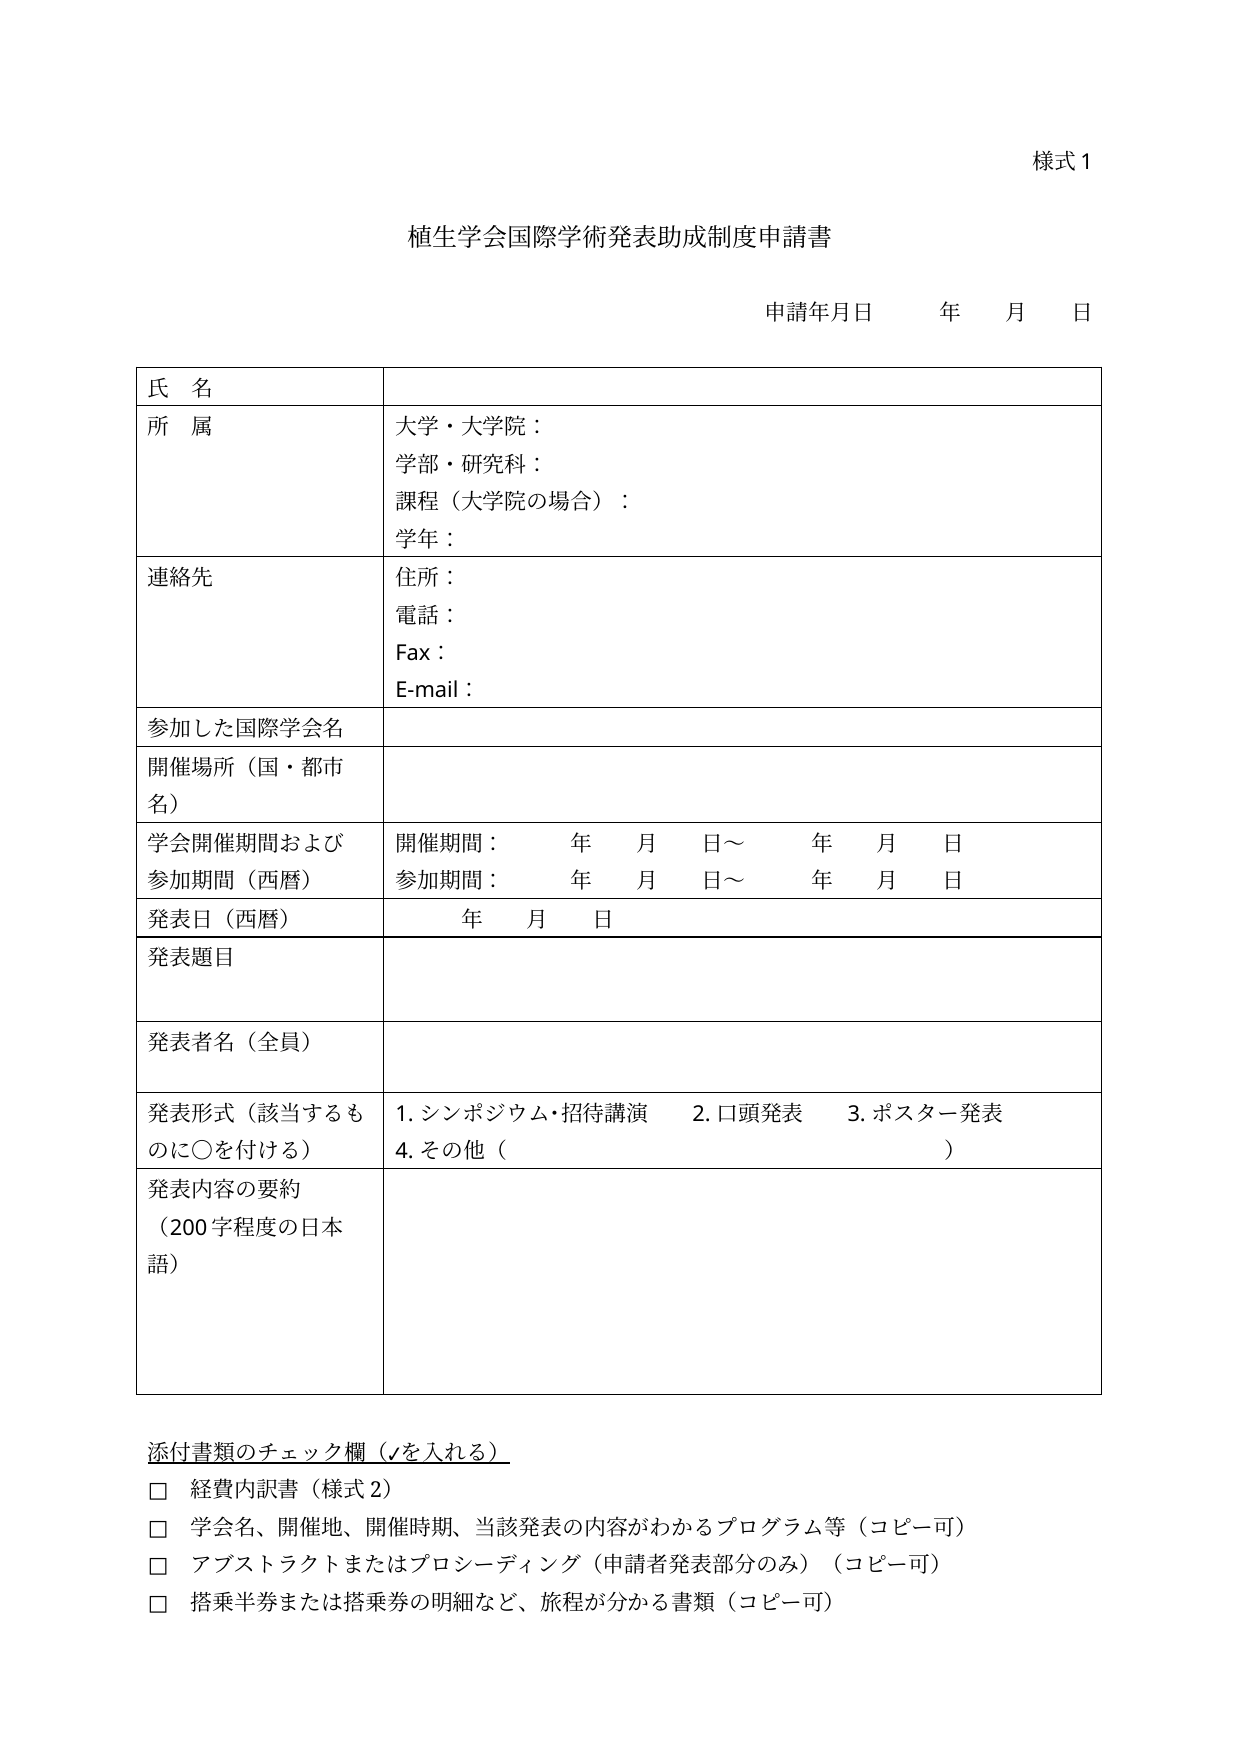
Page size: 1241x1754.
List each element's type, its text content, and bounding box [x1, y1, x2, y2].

table_cell 学会開催期間および 参加期間（西暦） [137, 823, 383, 898]
table_header [384, 368, 1101, 405]
table_cell 発表形式（該当するものに〇を付ける） [137, 1093, 383, 1168]
table_cell 1. シンポジウム･招待講演 2. 口頭発表 3. ポスター発表 4. その他（ ） [384, 1093, 1101, 1168]
text 添付書類のチェック欄（✔を入れる） [148, 1432, 1092, 1469]
table_cell 開催場所（国・都市名） [137, 747, 383, 822]
text □ 経費内訳書（様式2） [148, 1469, 1092, 1507]
table_cell 住所： 電話： Fax： E-mail： [384, 557, 1101, 707]
text □ 学会名、開催地、開催時期、当該発表の内容がわかるプログラム等（コピー可） [148, 1507, 1092, 1544]
text 植生学会国際学術発表助成制度申請書 [148, 217, 1092, 254]
table_cell 年 月 日 [384, 899, 1101, 936]
table_cell 大学・大学院： 学部・研究科： 課程（大学院の場合）： 学年： [384, 406, 1101, 556]
table_cell [384, 747, 1101, 822]
table_cell 所 属 [137, 406, 383, 556]
table_cell 連絡先 [137, 557, 383, 707]
table_header 氏 名 [137, 368, 383, 405]
table_cell 開催期間： 年 月 日～ 年 月 日 参加期間： 年 月 日～ 年 月 日 [384, 823, 1101, 898]
text 申請年月日 年 月 日 [148, 292, 1093, 329]
text □ アブストラクトまたはプロシーディング（申請者発表部分のみ）（コピー可） [148, 1544, 1092, 1582]
text 様式1 [148, 142, 1092, 179]
table_cell [384, 1022, 1101, 1092]
table_cell [384, 708, 1101, 746]
table_cell 発表者名（全員） [137, 1022, 383, 1092]
table_cell 参加した国際学会名 [137, 708, 383, 746]
text □ 搭乗半券または搭乗券の明細など、旅程が分かる書類（コピー可） [148, 1582, 1092, 1619]
table_cell 発表日（西暦） [137, 899, 383, 936]
table_cell 発表内容の要約 （200字程度の日本語） [137, 1169, 383, 1393]
table_cell [384, 938, 1101, 1021]
table_cell 発表題目 [137, 938, 383, 1021]
table_cell [384, 1169, 1101, 1393]
